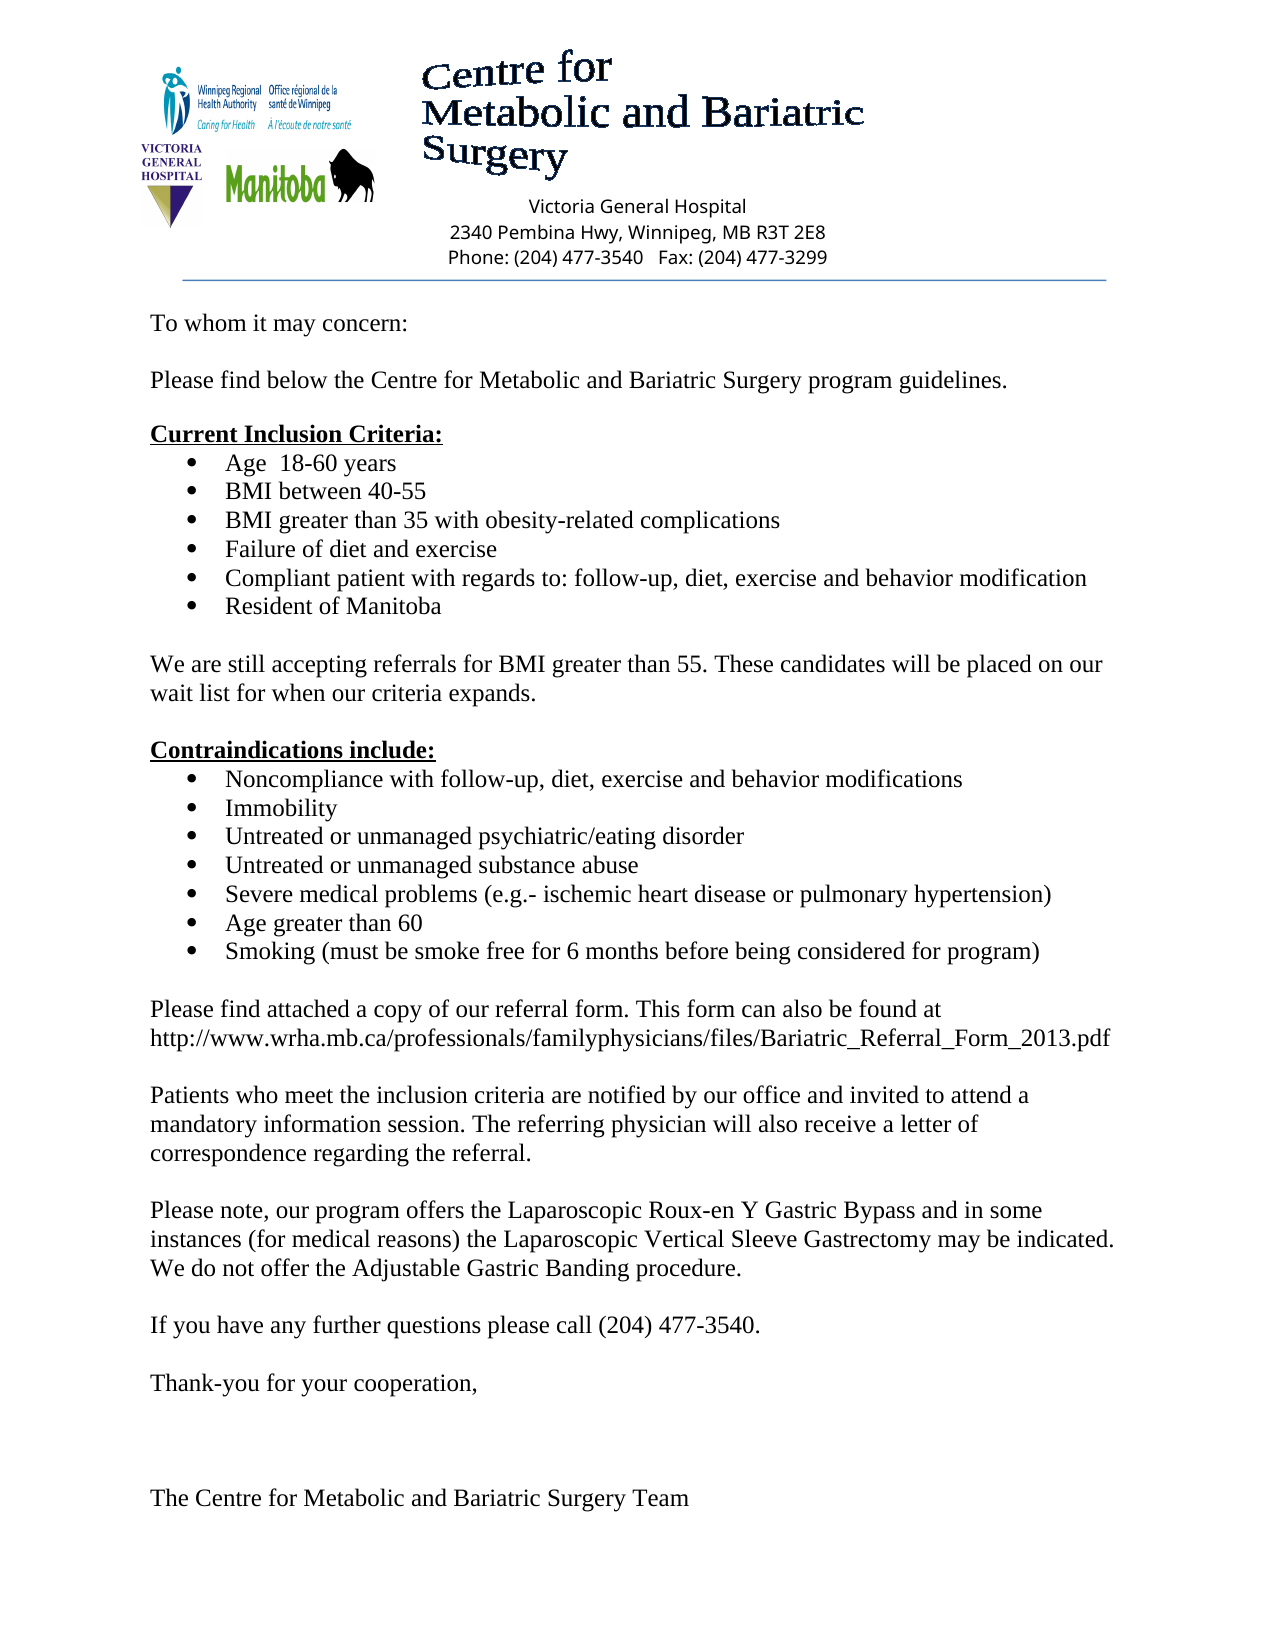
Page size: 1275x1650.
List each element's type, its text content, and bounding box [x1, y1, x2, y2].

text Contraindications include: [150, 735, 1125, 764]
text Please find below the Centre for Metabolic and Bariatric Surgery program guidelines. [150, 365, 1125, 394]
list Age greater than 60 [187, 908, 1125, 936]
list Resident of Manitoba [187, 591, 1125, 620]
text Current Inclusion Criteria: [150, 419, 1125, 448]
text We are still accepting referrals for BMI greater than 55. These candidates will be placed on our wait list for when our criteria expands. [150, 649, 1125, 706]
text Patients who meet the inclusion criteria are notified by our office and invited to attend a mandatory information session. The referring physician will also receive a letter of correspondence regarding the referral. [150, 1080, 1125, 1166]
list Noncompliance with follow-up, diet, exercise and behavior modifications [187, 764, 1125, 793]
text Thank-you for your cooperation, [150, 1368, 1125, 1396]
text If you have any further questions please call (204) 477-3540. [150, 1310, 1125, 1339]
text Please find attached a copy of our referral form. This form can also be found at http://www.wrha.mb.ca/professionals/familyphysicians/files/Bariatric_Referral_Form_2013.pdf [150, 994, 1125, 1051]
text The Centre for Metabolic and Bariatric Surgery Team [150, 1483, 1125, 1511]
list Age 18-60 years [187, 448, 1125, 476]
list Compliant patient with regards to: follow-up, diet, exercise and behavior modification [187, 563, 1125, 591]
list Untreated or unmanaged psychiatric/eating disorder [187, 821, 1125, 850]
list Untreated or unmanaged substance abuse [187, 850, 1125, 879]
list BMI greater than 35 with obesity-related complications [187, 505, 1125, 534]
text To whom it may concern: [150, 308, 1125, 336]
list BMI between 40-55 [187, 476, 1125, 505]
list Smoking (must be smoke free for 6 months before being considered for program) [187, 936, 1125, 965]
list Failure of diet and exercise [187, 534, 1125, 563]
list Immobility [187, 793, 1125, 821]
text Please note, our program offers the Laparoscopic Roux-en Y Gastric Bypass and in some instances (for medical reasons) the Laparoscopic Vertical Sleeve Gastrectomy may be indicated. We do not offer the Adjustable Gastric Banding procedure. [150, 1195, 1125, 1281]
list Severe medical problems (e.g.- ischemic heart disease or pulmonary hypertension) [187, 879, 1125, 908]
